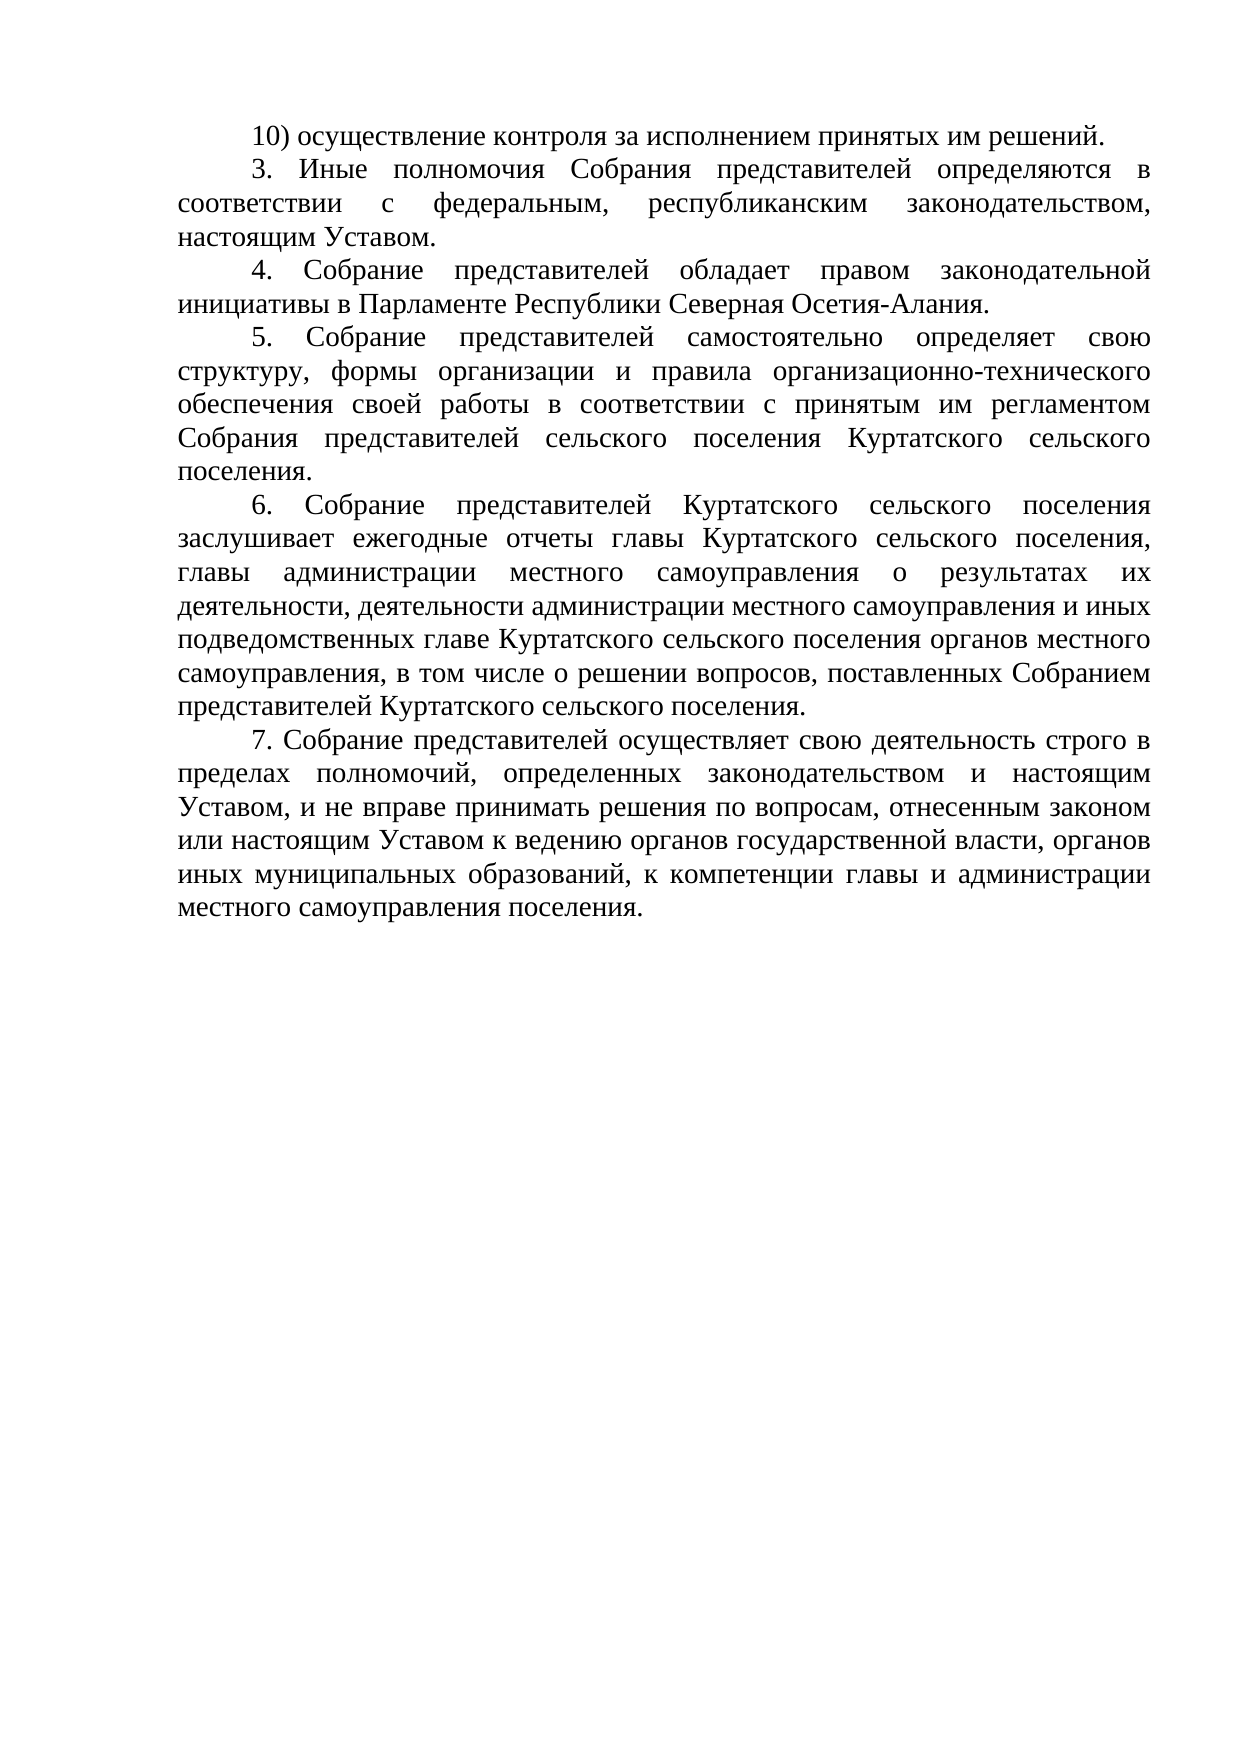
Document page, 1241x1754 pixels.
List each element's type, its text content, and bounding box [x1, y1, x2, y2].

text 6. Собрание представителей Куртатского сельского поселения заслушивает ежегодные отчеты главы Куртатского сельского поселения, главы администрации местного самоуправления о результатах их деятельности, деятельности администрации местного самоуправления и иных подведомственных главе Куртатского сельского поселения органов местного самоуправления, в том числе о решении вопросов, поставленных Собранием представителей Куртатского сельского поселения. [177, 487, 1152, 722]
text 7. Собрание представителей осуществляет свою деятельность строго в пределах полномочий, определенных законодательством и настоящим Уставом, и не вправе принимать решения по вопросам, отнесенным законом или настоящим Уставом к ведению органов государственной власти, органов иных муниципальных образований, к компетенции главы и администрации местного самоуправления поселения. [177, 722, 1152, 923]
text 10) осуществление контроля за исполнением принятых им решений. [177, 118, 1152, 152]
text 5. Собрание представителей самостоятельно определяет свою структуру, формы организации и правила организационно-технического обеспечения своей работы в соответствии с принятым им регламентом Собрания представителей сельского поселения Куртатского сельского поселения. [177, 319, 1152, 487]
text 4. Собрание представителей обладает правом законодательной инициативы в Парламенте Республики Северная Осетия-Алания. [177, 252, 1152, 319]
text 3. Иные полномочия Собрания представителей определяются в соответствии с федеральным, республиканским законодательством, настоящим Уставом. [177, 152, 1152, 252]
